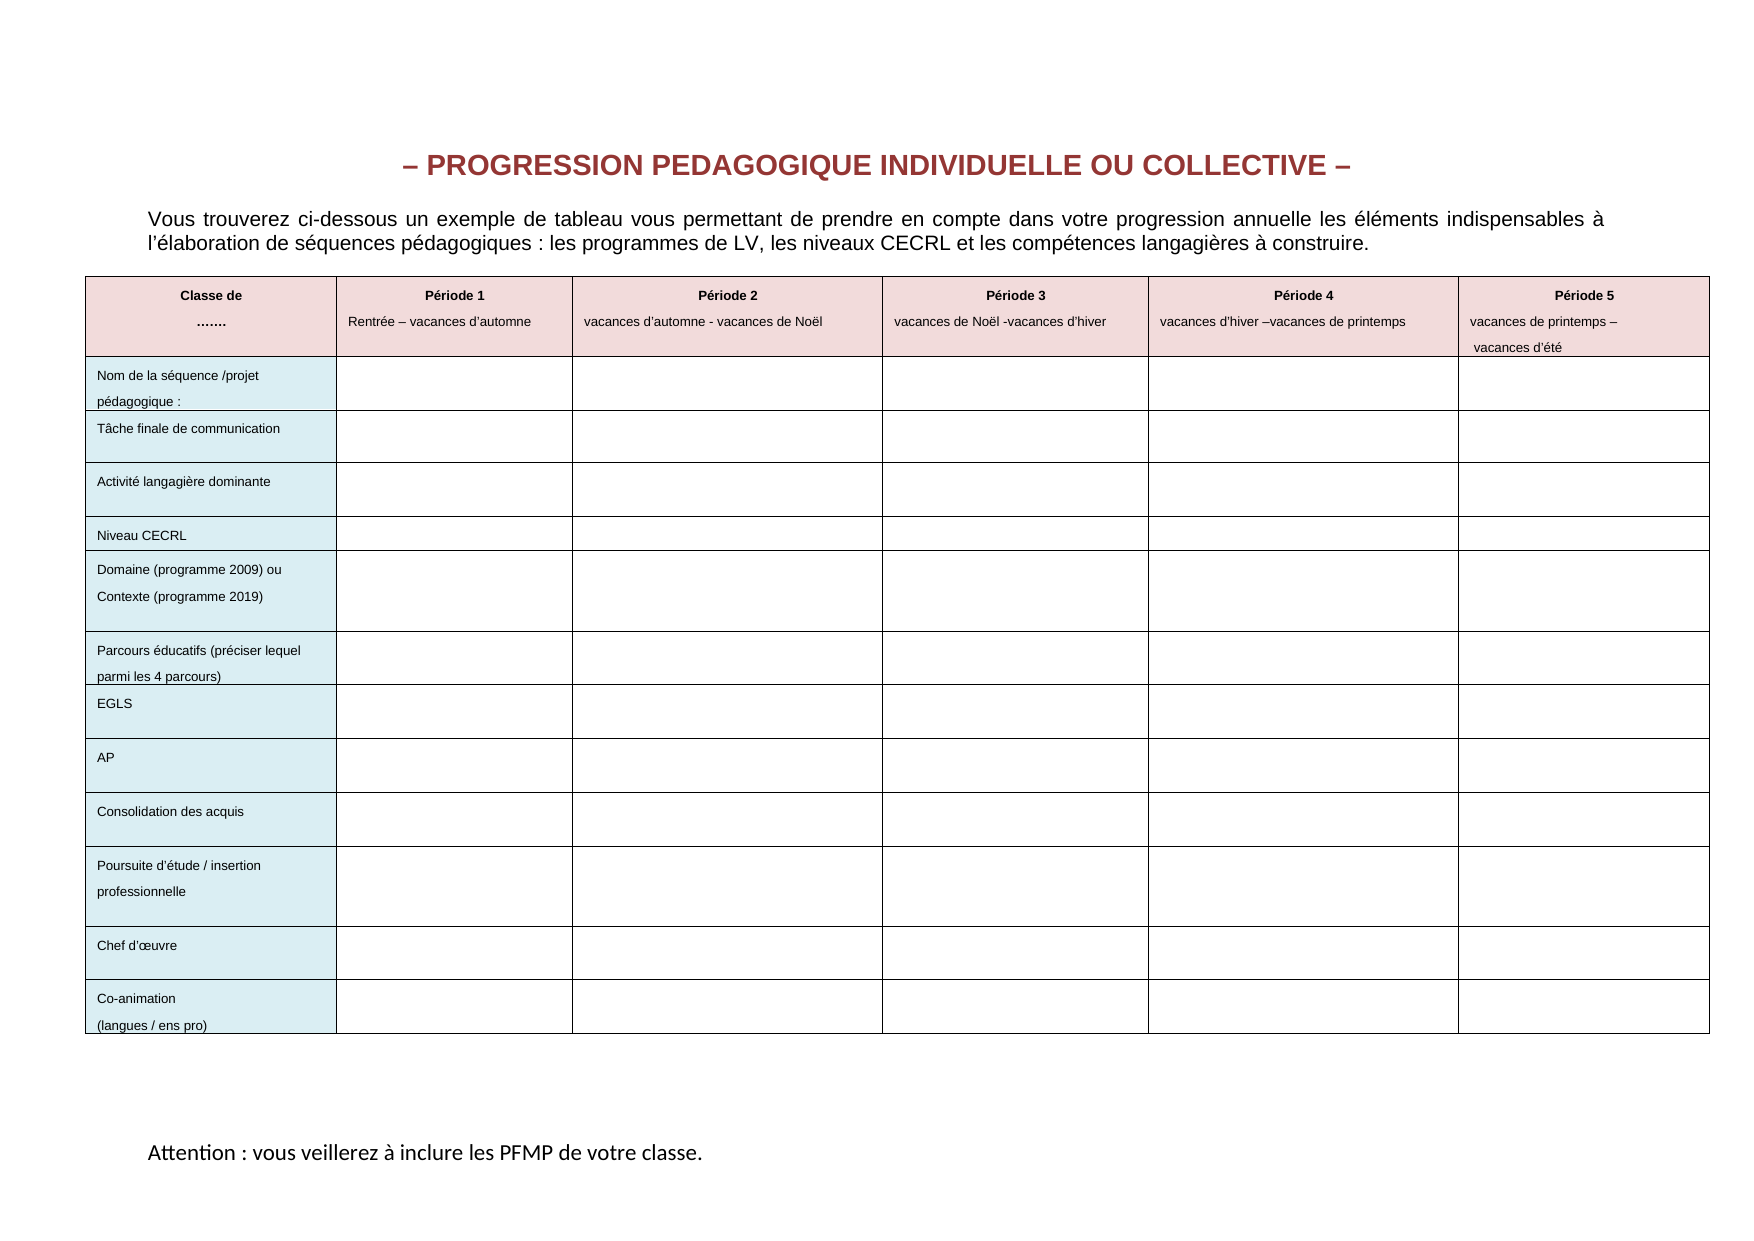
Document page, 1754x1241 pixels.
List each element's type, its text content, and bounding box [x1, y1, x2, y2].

table_cell Consolidation des acquis [86, 793, 336, 846]
table_cell Activité langagière dominante [86, 463, 336, 516]
table_cell [337, 463, 572, 516]
table_cell [883, 632, 1148, 684]
table_cell [1459, 632, 1709, 684]
table_header Période 2 vacances d’automne - vacances de Noël [573, 277, 882, 356]
table_cell [1459, 847, 1709, 926]
table_cell Domaine (programme 2009) ou Contexte (programme 2019) [86, 551, 336, 631]
table_cell [1149, 551, 1458, 631]
table_cell [1459, 685, 1709, 738]
table_cell [883, 739, 1148, 792]
table_cell [883, 980, 1148, 1033]
table_cell [1459, 551, 1709, 631]
table_cell [1149, 739, 1458, 792]
table_cell [337, 739, 572, 792]
table_cell [573, 551, 882, 631]
table_cell [1149, 927, 1458, 979]
table_cell [573, 980, 882, 1033]
table_header Période 5 vacances de printemps – vacances d’été [1459, 277, 1709, 356]
table_cell [1459, 517, 1709, 550]
table_cell Poursuite d’étude / insertion professionnelle [86, 847, 336, 926]
table_cell Nom de la séquence /projet pédagogique : [86, 357, 336, 409]
table_cell [573, 463, 882, 516]
table_cell [1149, 685, 1458, 738]
text Vous trouverez ci-dessous un exemple de tableau vous permettant de prendre en compte dans votre progression annuelle les éléments indispensables à l’élaboration de séquences pédagogiques : les programmes de LV, les niveaux CECRL et les compétences langagières à construire. [148, 207, 1606, 255]
table_cell [1149, 463, 1458, 516]
table_cell [1149, 411, 1458, 462]
table_cell [1149, 357, 1458, 409]
table_cell [573, 739, 882, 792]
text – PROGRESSION PEDAGOGIQUE INDIVIDUELLE OU COLLECTIVE – [148, 148, 1606, 181]
table_cell [573, 927, 882, 979]
table_cell [883, 847, 1148, 926]
table_cell Niveau CECRL [86, 517, 336, 550]
table_cell [883, 793, 1148, 846]
table_cell [1149, 632, 1458, 684]
table_cell Chef d’œuvre [86, 927, 336, 979]
table_cell [1149, 980, 1458, 1033]
table_cell [573, 685, 882, 738]
table_header Classe de ……. [86, 277, 336, 356]
table_cell [883, 463, 1148, 516]
table_cell [1459, 927, 1709, 979]
table_cell [337, 517, 572, 550]
table_cell [337, 632, 572, 684]
table_cell [1459, 980, 1709, 1033]
table_cell [337, 980, 572, 1033]
table_cell [883, 517, 1148, 550]
table_cell [573, 632, 882, 684]
table_cell [337, 551, 572, 631]
table_cell AP [86, 739, 336, 792]
table_cell [1459, 793, 1709, 846]
table_cell [1149, 793, 1458, 846]
table_cell [337, 847, 572, 926]
table_cell [337, 357, 572, 409]
table_cell [337, 411, 572, 462]
table_cell EGLS [86, 685, 336, 738]
table_cell [1459, 411, 1709, 462]
table_cell [883, 411, 1148, 462]
table_cell [337, 793, 572, 846]
table_cell [573, 357, 882, 409]
table_cell [883, 927, 1148, 979]
table_cell Co-animation (langues / ens pro) [86, 980, 336, 1033]
table_cell [337, 927, 572, 979]
table_cell [573, 793, 882, 846]
table_cell [573, 847, 882, 926]
table_cell [573, 517, 882, 550]
table_cell Tâche finale de communication [86, 411, 336, 462]
table_header Période 3 vacances de Noël -vacances d’hiver [883, 277, 1148, 356]
table_cell [1459, 739, 1709, 792]
table_header Période 1 Rentrée – vacances d’automne [337, 277, 572, 356]
table_cell [1149, 517, 1458, 550]
table_cell [1149, 847, 1458, 926]
table_cell [337, 685, 572, 738]
table_cell [883, 551, 1148, 631]
table_cell [883, 357, 1148, 409]
table_cell Parcours éducatifs (préciser lequel parmi les 4 parcours) [86, 632, 336, 684]
table_header Période 4 vacances d’hiver –vacances de printemps [1149, 277, 1458, 356]
table_cell [1459, 357, 1709, 409]
table_cell [1459, 463, 1709, 516]
table_cell [573, 411, 882, 462]
table_cell [883, 685, 1148, 738]
